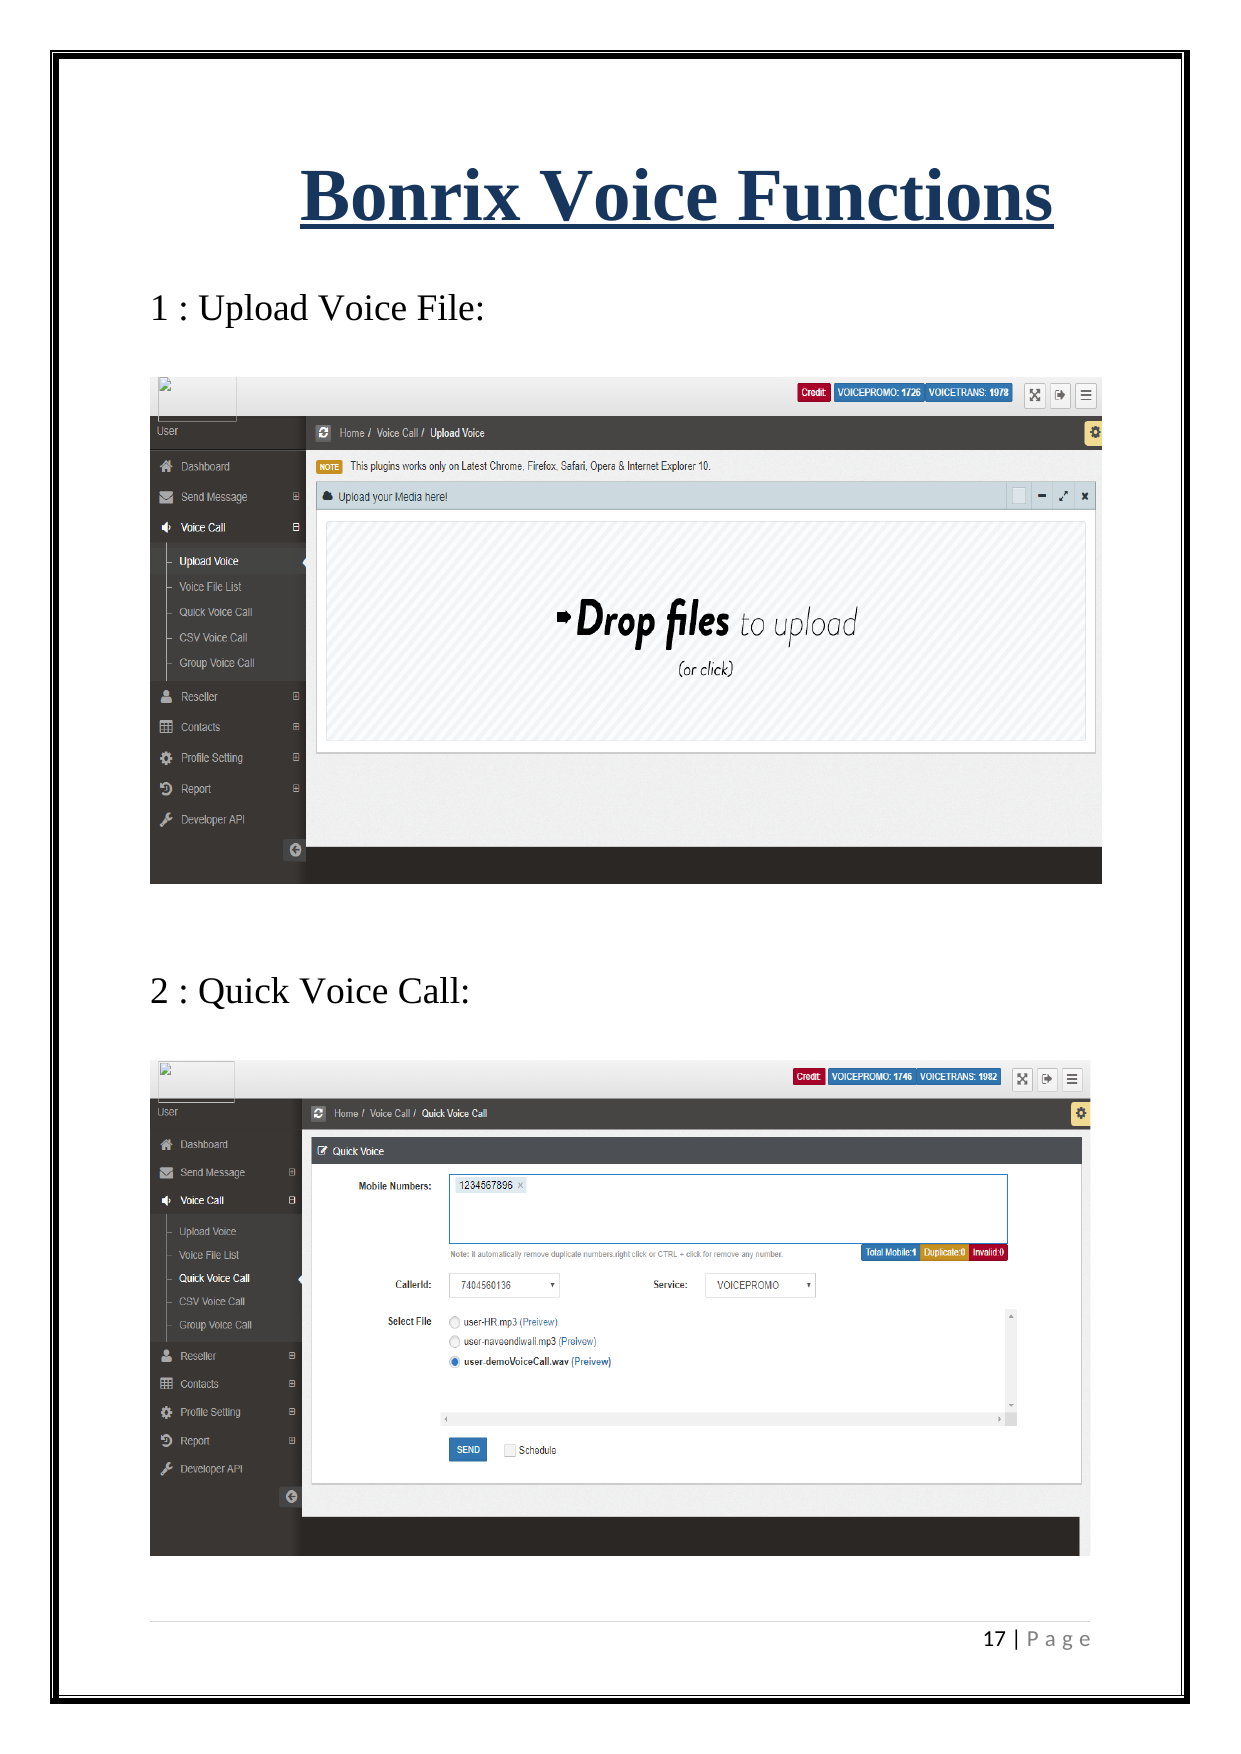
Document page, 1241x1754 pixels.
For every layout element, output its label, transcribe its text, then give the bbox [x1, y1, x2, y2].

text 1 : Upload Voice File: [150, 285, 1090, 328]
text 2 : Quick Voice Call: [150, 968, 1090, 1011]
picture [150, 377, 1102, 884]
text Bonrix Voice Functions [225, 150, 1090, 236]
picture [150, 1060, 1091, 1556]
